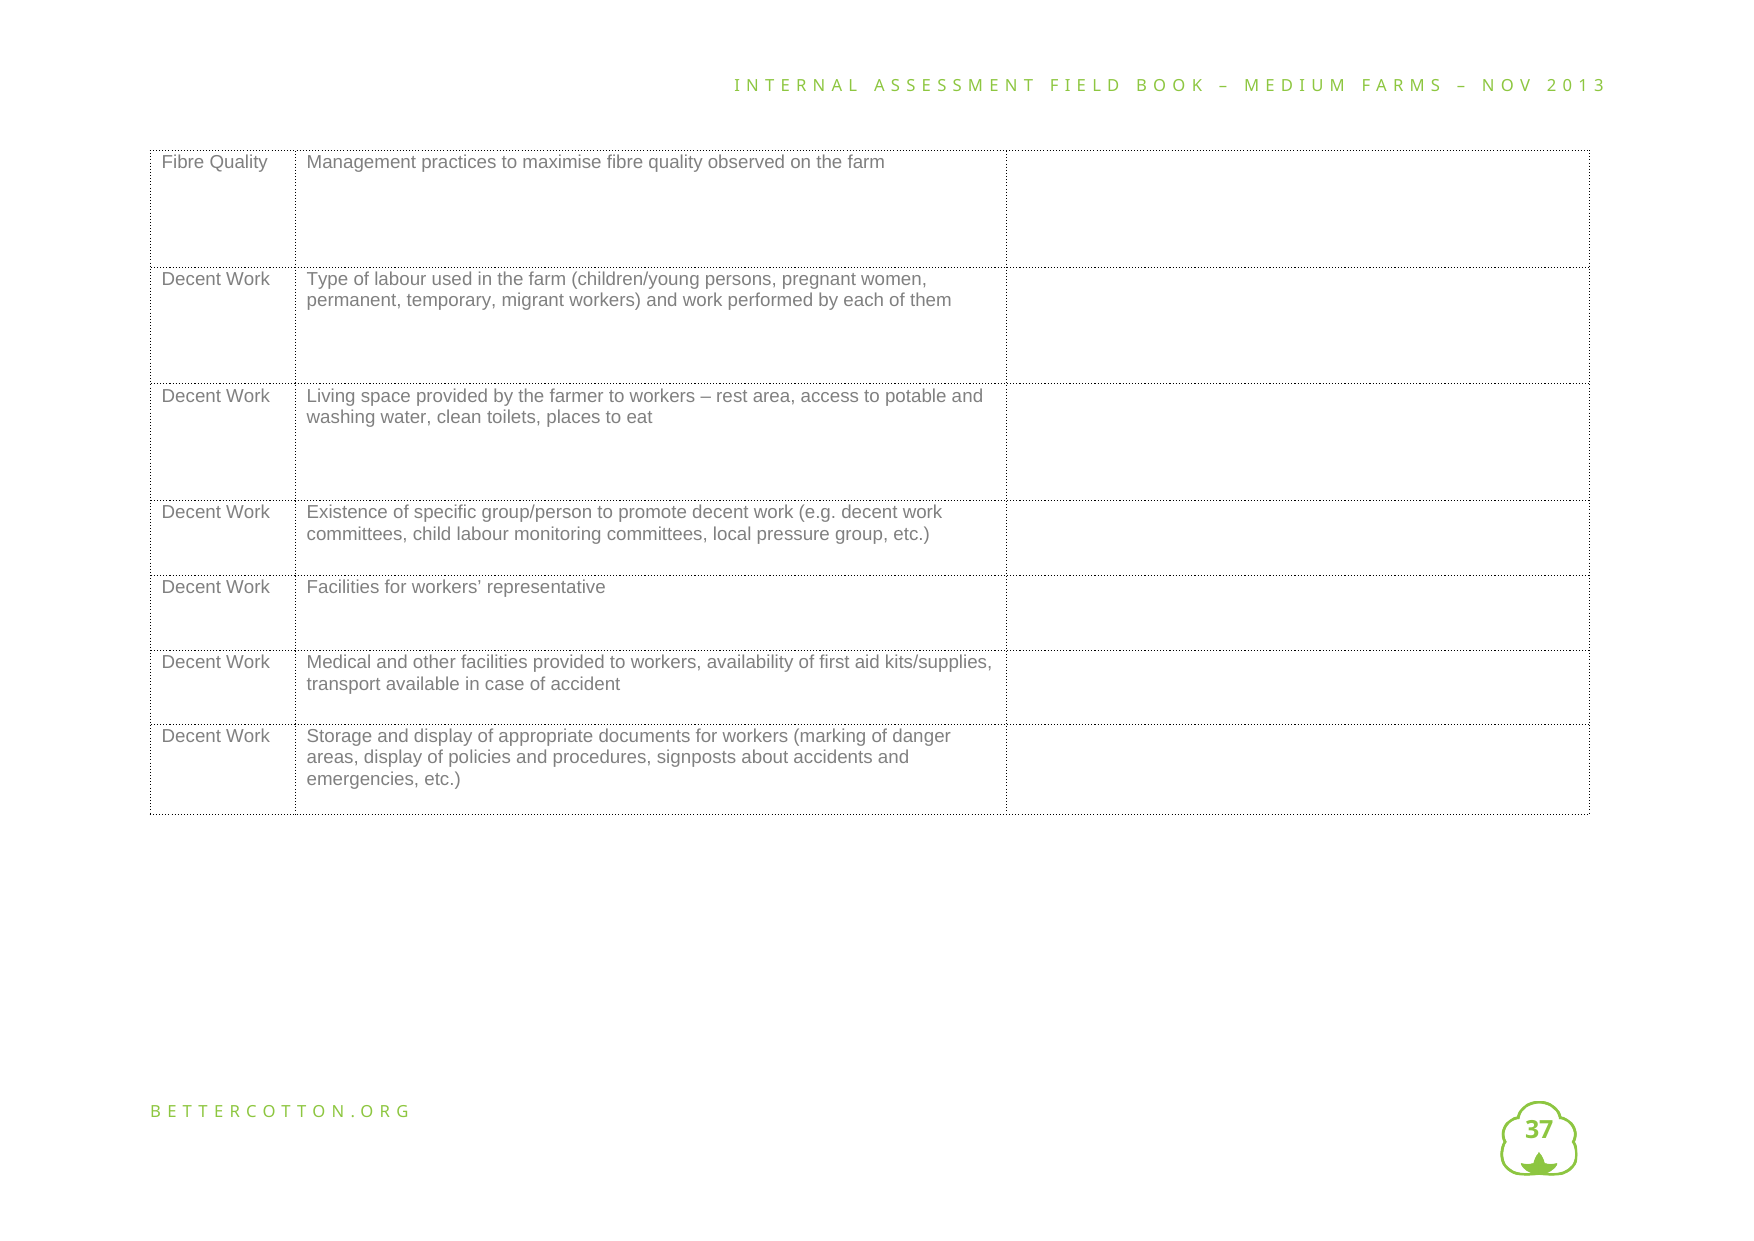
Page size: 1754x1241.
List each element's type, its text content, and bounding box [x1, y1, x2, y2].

table_cell Decent Work [150, 500, 295, 575]
table_cell Decent Work [150, 267, 295, 383]
table_cell Decent Work [150, 383, 295, 500]
table_cell Type of labour used in the farm (children/young persons, pregnant women, permanent, temporary, migrant workers) and work performed by each of them [295, 267, 1007, 383]
table_cell Management practices to maximise fibre quality observed on the farm [295, 150, 1007, 267]
table_cell Storage and display of appropriate documents for workers (marking of danger areas, display of policies and procedures, signposts about accidents and emergencies, etc.) [295, 724, 1007, 814]
table_cell Living space provided by the farmer to workers – rest area, access to potable and washing water, clean toilets, places to eat [295, 383, 1007, 500]
table_cell [1007, 267, 1589, 383]
table_cell Medical and other facilities provided to workers, availability of first aid kits/supplies, transport available in case of accident [295, 650, 1007, 724]
table_cell Decent Work [150, 724, 295, 814]
table_cell [1007, 724, 1589, 814]
table_cell [1007, 575, 1589, 650]
table_cell [1007, 650, 1589, 724]
table_cell [1007, 500, 1589, 575]
table_cell [1007, 383, 1589, 500]
table_cell Existence of specific group/person to promote decent work (e.g. decent work committees, child labour monitoring committees, local pressure group, etc.) [295, 500, 1007, 575]
picture [1500, 1101, 1578, 1176]
table_cell [1007, 150, 1589, 267]
table_cell Fibre Quality [150, 150, 295, 267]
table_cell Facilities for workers’ representative [295, 575, 1007, 650]
table_cell Decent Work [150, 650, 295, 724]
table_cell Decent Work [150, 575, 295, 650]
